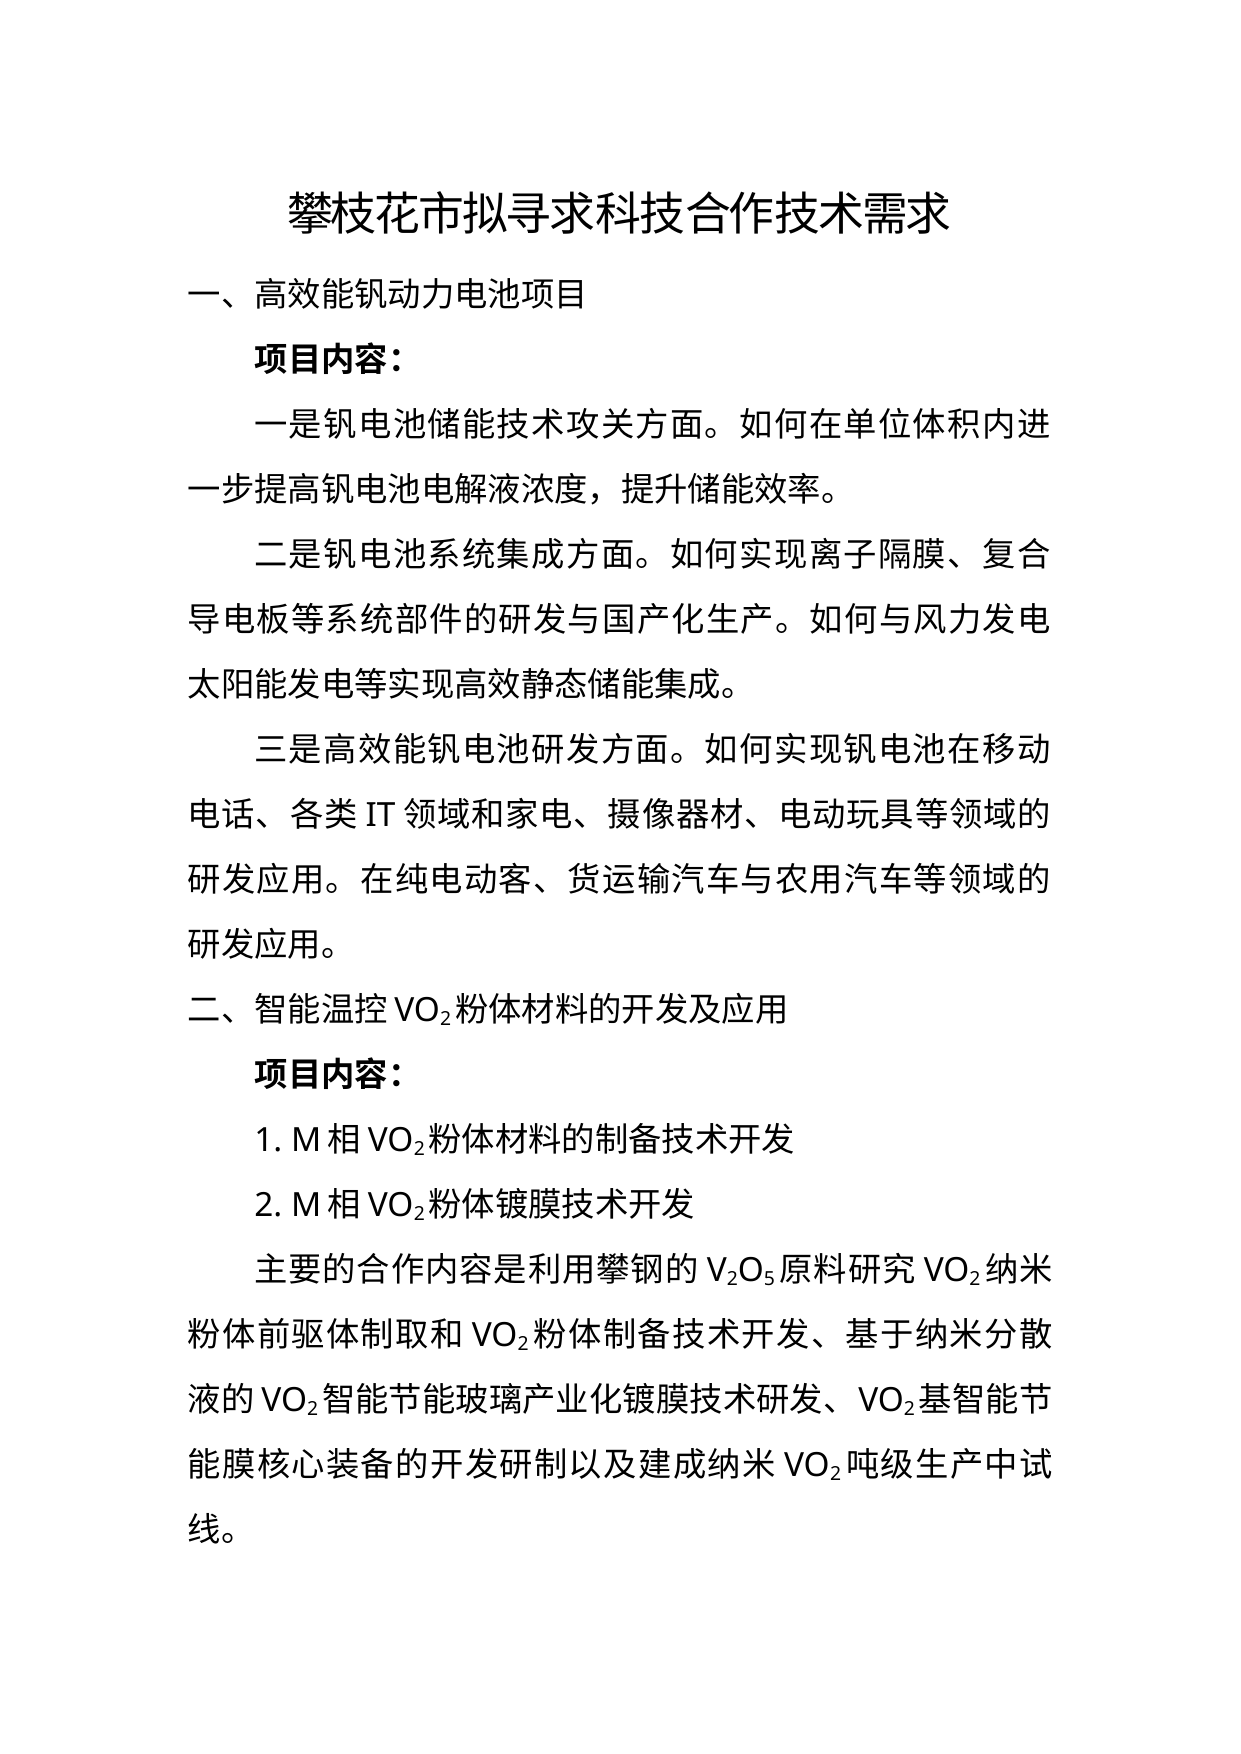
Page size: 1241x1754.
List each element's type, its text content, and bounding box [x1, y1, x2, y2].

text 三是高效能钒电池研发方面。如何实现钒电池在移动电话、各类IT领域和家电、摄像器材、电动玩具等领域的研发应用。在纯电动客、货运输汽车与农用汽车等领域的研发应用。 [187, 714, 1053, 974]
text 二、智能温控VO2粉体材料的开发及应用 [187, 974, 1053, 1039]
text 二是钒电池系统集成方面。如何实现离子隔膜、复合导电板等系统部件的研发与国产化生产。如何与风力发电、太阳能发电等实现高效静态储能集成。 [187, 519, 1053, 714]
text 攀枝花市拟寻求科技合作技术需求 [187, 162, 1053, 259]
text 一、高效能钒动力电池项目 [187, 259, 1053, 324]
text 2. M相VO2粉体镀膜技术开发 [187, 1169, 1053, 1234]
text 项目内容： [187, 324, 1053, 389]
text 一是钒电池储能技术攻关方面。如何在单位体积内进一步提高钒电池电解液浓度，提升储能效率。 [187, 389, 1053, 519]
text 1. M相VO2粉体材料的制备技术开发 [187, 1104, 1053, 1169]
text 主要的合作内容是利用攀钢的V2O5原料研究VO2纳米粉体前驱体制取和VO2粉体制备技术开发、基于纳米分散液的VO2智能节能玻璃产业化镀膜技术研发、VO2基智能节能膜核心装备的开发研制以及建成纳米VO2吨级生产中试线。 [187, 1234, 1053, 1559]
text 项目内容： [187, 1039, 1053, 1104]
